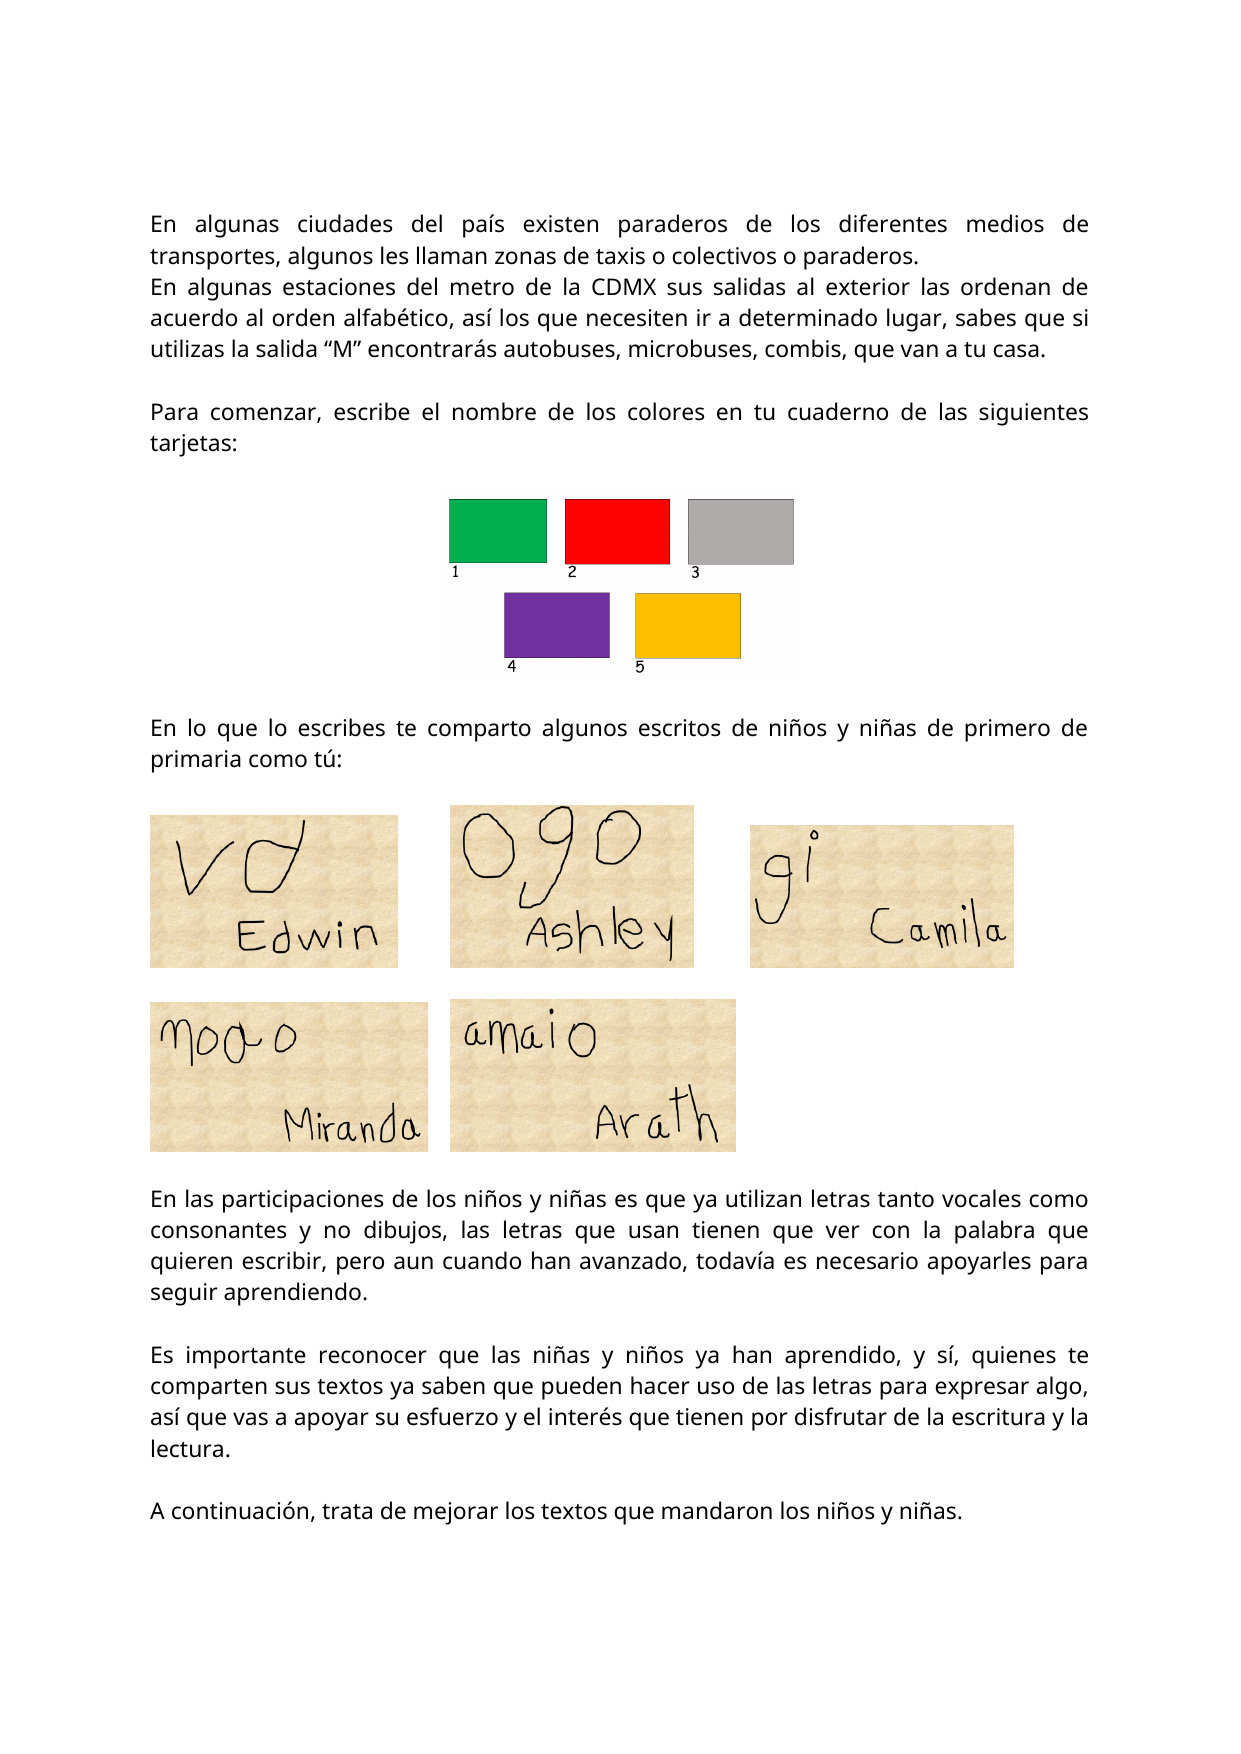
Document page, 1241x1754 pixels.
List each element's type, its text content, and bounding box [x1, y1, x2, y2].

text Es importante reconocer que las niñas y niños ya han aprendido, y sí, quienes te comparten sus textos ya saben que pueden hacer uso de las letras para expresar algo, así que vas a apoyar su esfuerzo y el interés que tienen por disfrutar de la escritura y la lectura. [150, 1339, 1090, 1464]
text En las participaciones de los niños y niñas es que ya utilizan letras tanto vocales como consonantes y no dibujos, las letras que usan tienen que ver con la palabra que quieren escribir, pero aun cuando han avanzado, todavía es necesario apoyarles para seguir aprendiendo. [150, 1182, 1090, 1307]
text Para comenzar, escribe el nombre de los colores en tu cuaderno de las siguientes tarjetas: [150, 396, 1090, 458]
text En algunas ciudades del país existen paraderos de los diferentes medios de transportes, algunos les llaman zonas de taxis o colectivos o paraderos. [150, 208, 1090, 271]
picture [150, 815, 399, 968]
text A continuación, trata de mejorar los textos que mandaron los niños y niñas. [150, 1495, 1090, 1526]
text En algunas estaciones del metro de la CDMX sus salidas al exterior las ordenan de acuerdo al orden alfabético, así los que necesiten ir a determinado lugar, sabes que si utilizas la salida “M” encontrarás autobuses, microbuses, combis, que van a tu casa. [150, 271, 1090, 364]
picture [442, 489, 798, 681]
picture [150, 1002, 429, 1152]
picture [450, 999, 736, 1152]
picture [450, 805, 694, 968]
picture [750, 825, 1014, 968]
text En lo que lo escribes te comparto algunos escritos de niños y niñas de primero de primaria como tú: [150, 712, 1090, 774]
